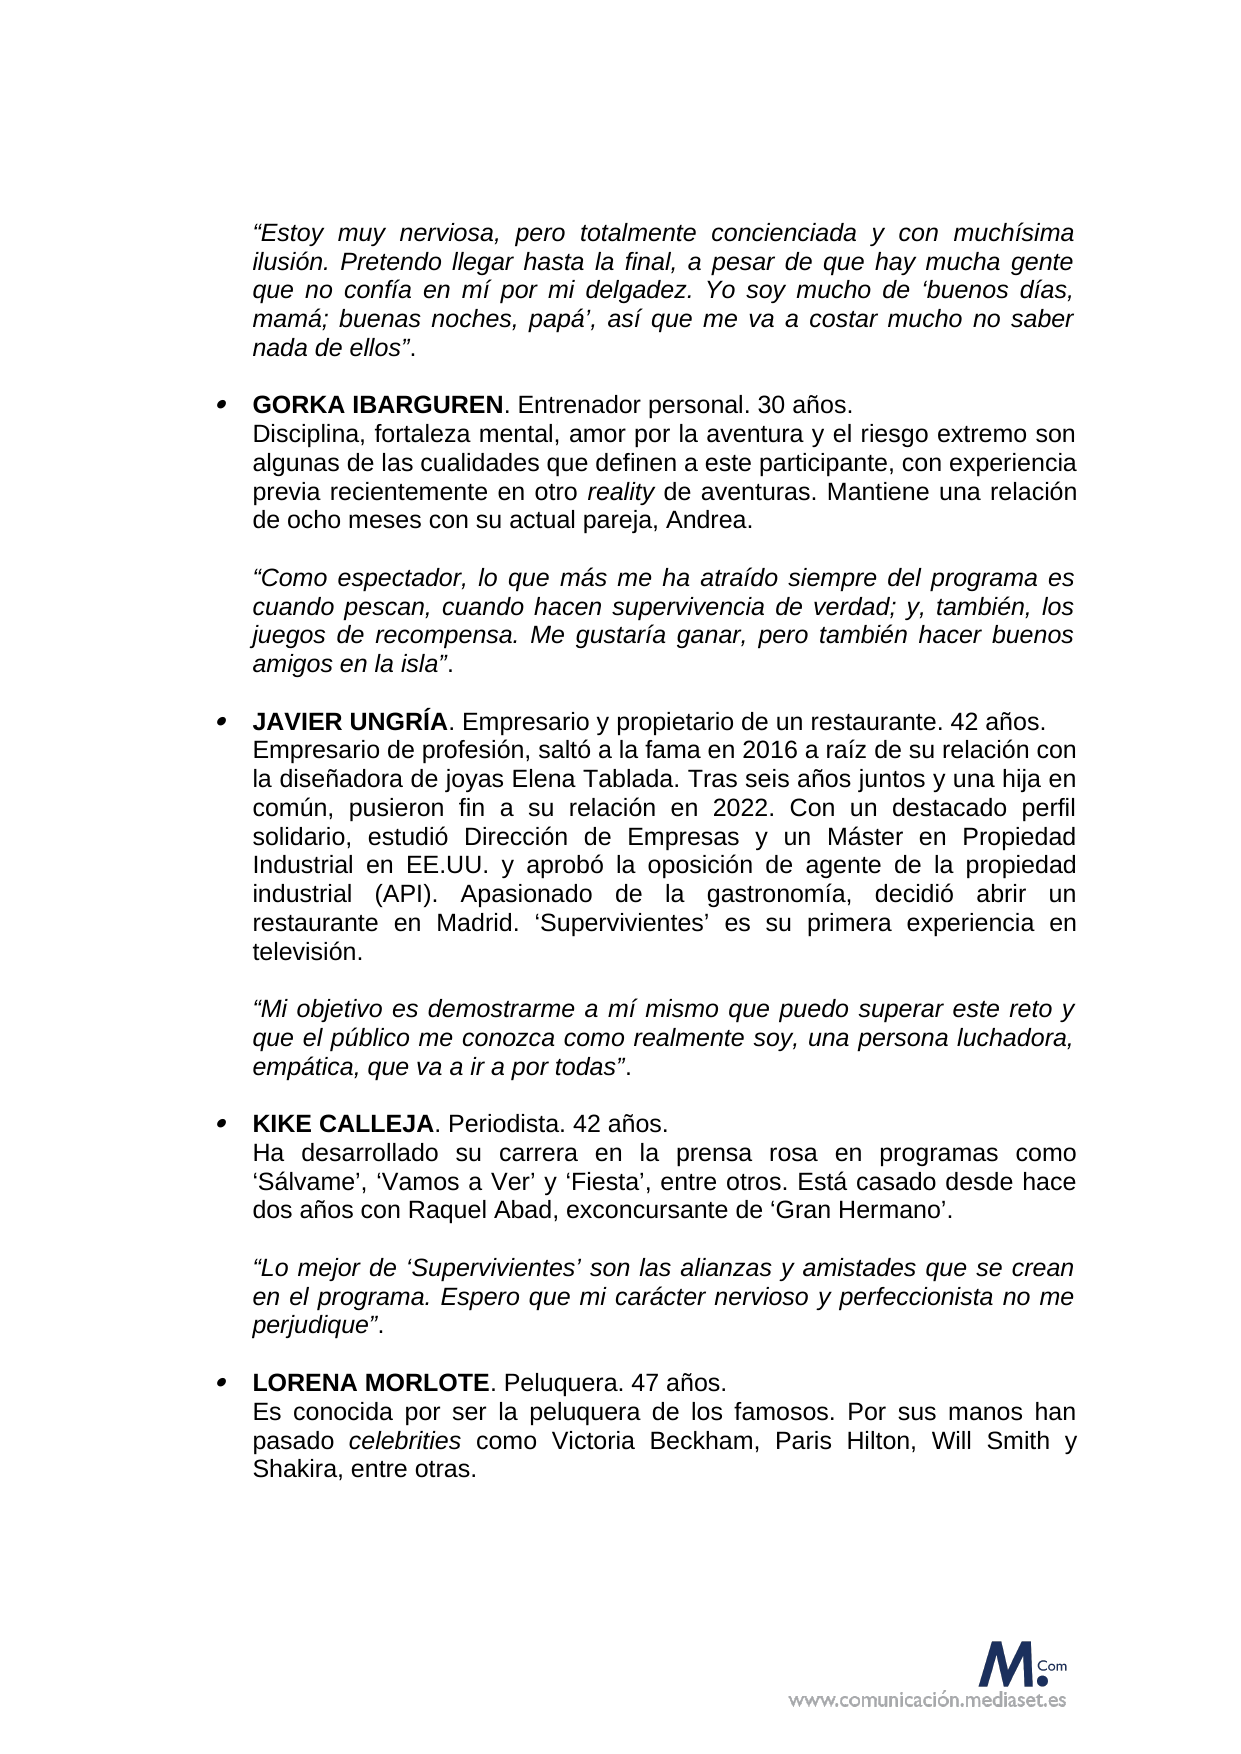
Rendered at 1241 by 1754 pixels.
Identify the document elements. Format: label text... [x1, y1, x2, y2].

list GORKA IBARGUREN. Entrenador personal. 30 años. [215, 390, 1078, 419]
picture [776, 1618, 1239, 1725]
list KIKE CALLEJA. Periodista. 42 años. [215, 1109, 1078, 1138]
list Disciplina, fortaleza mental, amor por la aventura y el riesgo extremo son algunas de las cualidades que definen a este participante, con experiencia previa recientemente en otro reality de aventuras. Mantiene una relación de ocho meses con su actual pareja, Andrea. [252, 419, 1078, 534]
list Ha desarrollado su carrera en la prensa rosa en programas como ‘Sálvame’, ‘Vamos a Ver’ y ‘Fiesta’, entre otros. Está casado desde hace dos años con Raquel Abad, exconcursante de ‘Gran Hermano’. [252, 1138, 1078, 1224]
list “Mi objetivo es demostrarme a mí mismo que puedo superar este reto y que el público me conozca como realmente soy, una persona luchadora, empática, que va a ir a por todas”. [252, 994, 1078, 1080]
list “Lo mejor de ‘Supervivientes’ son las alianzas y amistades que se crean en el programa. Espero que mi carácter nervioso y perfeccionista no me perjudique”. [252, 1253, 1078, 1339]
list “Como espectador, lo que más me ha atraído siempre del programa es cuando pescan, cuando hacen supervivencia de verdad; y, también, los juegos de recompensa. Me gustaría ganar, pero también hacer buenos amigos en la isla”. [252, 563, 1078, 678]
list Es conocida por ser la peluquera de los famosos. Por sus manos han pasado celebrities como Victoria Beckham, Paris Hilton, Will Smith y Shakira, entre otras. [252, 1397, 1078, 1483]
list “Estoy muy nerviosa, pero totalmente concienciada y con muchísima ilusión. Pretendo llegar hasta la final, a pesar de que hay mucha gente que no confía en mí por mi delgadez. Yo soy mucho de ‘buenos días, mamá; buenas noches, papá’, así que me va a costar mucho no saber nada de ellos”. [252, 218, 1078, 361]
list Empresario de profesión, saltó a la fama en 2016 a raíz de su relación con la diseñadora de joyas Elena Tablada. Tras seis años juntos y una hija en común, pusieron fin a su relación en 2022. Con un destacado perfil solidario, estudió Dirección de Empresas y un Máster en Propiedad Industrial en EE.UU. y aprobó la oposición de agente de la propiedad industrial (API). Apasionado de la gastronomía, decidió abrir un restaurante en Madrid. ‘Supervivientes’ es su primera experiencia en televisión. [252, 735, 1078, 965]
list JAVIER UNGRÍA. Empresario y propietario de un restaurante. 42 años. [215, 707, 1078, 735]
list LORENA MORLOTE. Peluquera. 47 años. [215, 1368, 1078, 1397]
